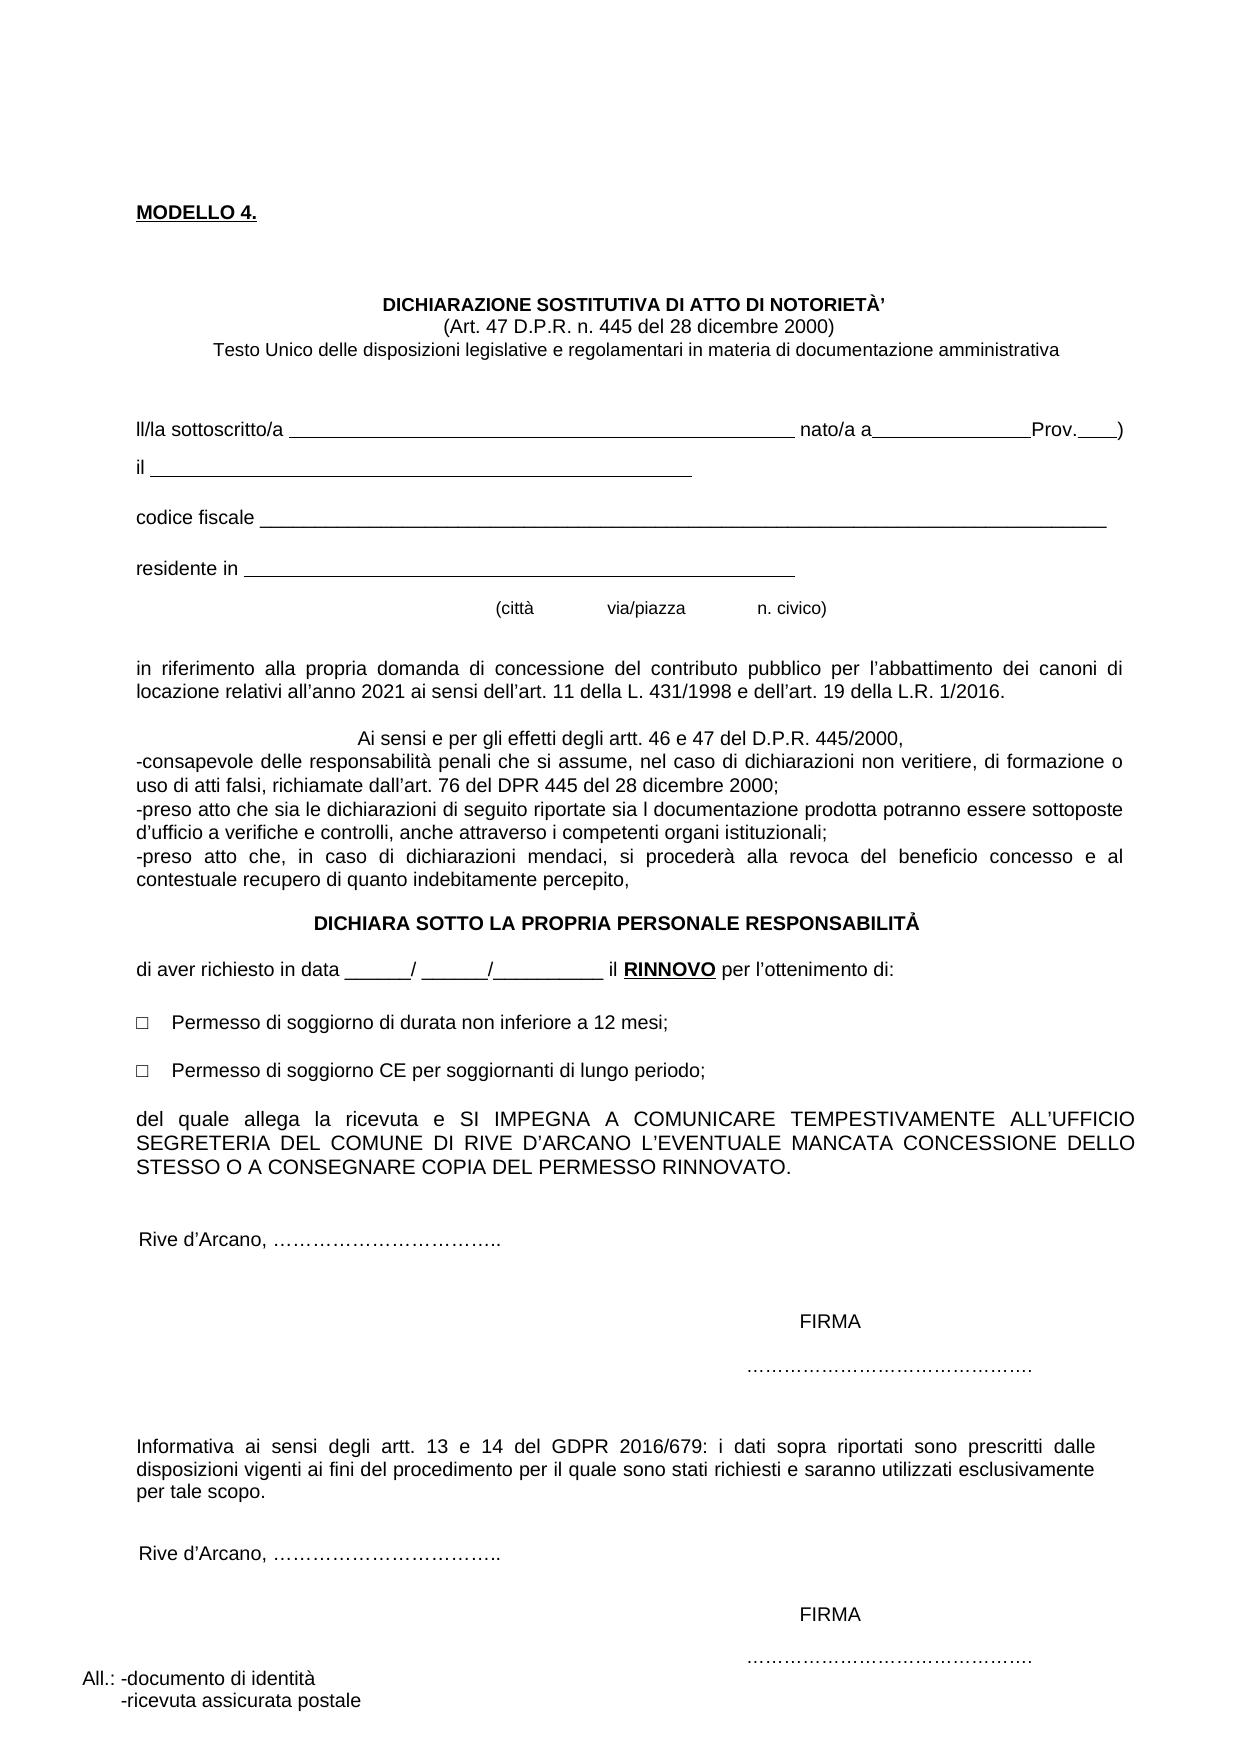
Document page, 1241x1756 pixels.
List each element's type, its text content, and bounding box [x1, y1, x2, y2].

list Permesso di soggiorno CE per soggiornanti di lungo periodo; [136, 1059, 1122, 1082]
text -ricevuta assicurata postale [82, 1690, 1125, 1712]
text DICHIARA SOTTO LA PROPRIA PERSONALE RESPONSABILITẢ [173, 911, 1061, 934]
text Ai sensi e per gli effetti degli artt. 46 e 47 del D.P.R. 445/2000, [136, 727, 1125, 749]
text di aver richiesto in data ______/ ______/__________ il RINNOVO per l’ottenimento di: [136, 958, 1125, 980]
subtitle MODELLO 4. [136, 202, 1125, 224]
text All.: -documento di identità [82, 1668, 1125, 1690]
text DICHIARAZIONE SOSTITUTIVA DI ATTO DI NOTORIETÀ’ [207, 293, 1061, 316]
text (città via/piazza n. civico) [495, 598, 1125, 618]
text codice fiscale _____________________________________________________________________________ [136, 506, 1125, 529]
text -consapevole delle responsabilità penali che si assume, nel caso di dichiarazioni non veritiere, di formazione o uso di atti falsi, richiamate dall’art. 76 del DPR 445 del 28 dicembre 2000; [136, 750, 1125, 796]
text -preso atto che, in caso di dichiarazioni mendaci, si procederà alla revoca del beneficio concesso e al contestuale recupero di quanto indebitamente percepito, [136, 844, 1125, 891]
text Rive d’Arcano, …………………………….. [138, 1228, 1125, 1251]
text del quale allega la ricevuta e SI IMPEGNA A COMUNICARE TEMPESTIVAMENTE ALL’UFFICIO SEGRETERIA DEL COMUNE DI RIVE D’ARCANO L’EVENTUALE MANCATA CONCESSIONE DELLO STESSO O A CONSEGNARE COPIA DEL PERMESSO RINNOVATO. [136, 1107, 1136, 1179]
text Rive d’Arcano, …………………………….. [138, 1542, 1125, 1564]
text (Art. 47 D.P.R. n. 445 del 28 dicembre 2000) [211, 316, 1061, 338]
text ll/la sottoscritto/a nato/a a Prov. ) il [136, 417, 1125, 478]
text Informativa ai sensi degli artt. 13 e 14 del GDPR 2016/679: i dati sopra riportati sono prescritti dalle disposizioni vigenti ai fini del procedimento per il quale sono stati richiesti e saranno utilizzati esclusivamente per tale scopo. [136, 1435, 1097, 1503]
text FIRMA [71, 1603, 861, 1625]
text residente in [136, 556, 1125, 579]
text ………………………………………. [746, 1355, 1125, 1376]
text FIRMA [71, 1310, 861, 1333]
text ………………………………………. [746, 1647, 1125, 1668]
text -preso atto che sia le dichiarazioni di seguito riportate sia l documentazione prodotta potranno essere sottoposte d’ufficio a verifiche e controlli, anche attraverso i competenti organi istituzionali; [136, 797, 1125, 844]
list Permesso di soggiorno di durata non inferiore a 12 mesi; [136, 1011, 1122, 1034]
text Testo Unico delle disposizioni legislative e regolamentari in materia di documentazione amministrativa [211, 338, 1061, 361]
text in riferimento alla propria domanda di concessione del contributo pubblico per l’abbattimento dei canoni di locazione relativi all’anno 2021 ai sensi dell’art. 11 della L. 431/1998 e dell’art. 19 della L.R. 1/2016. [136, 657, 1125, 703]
